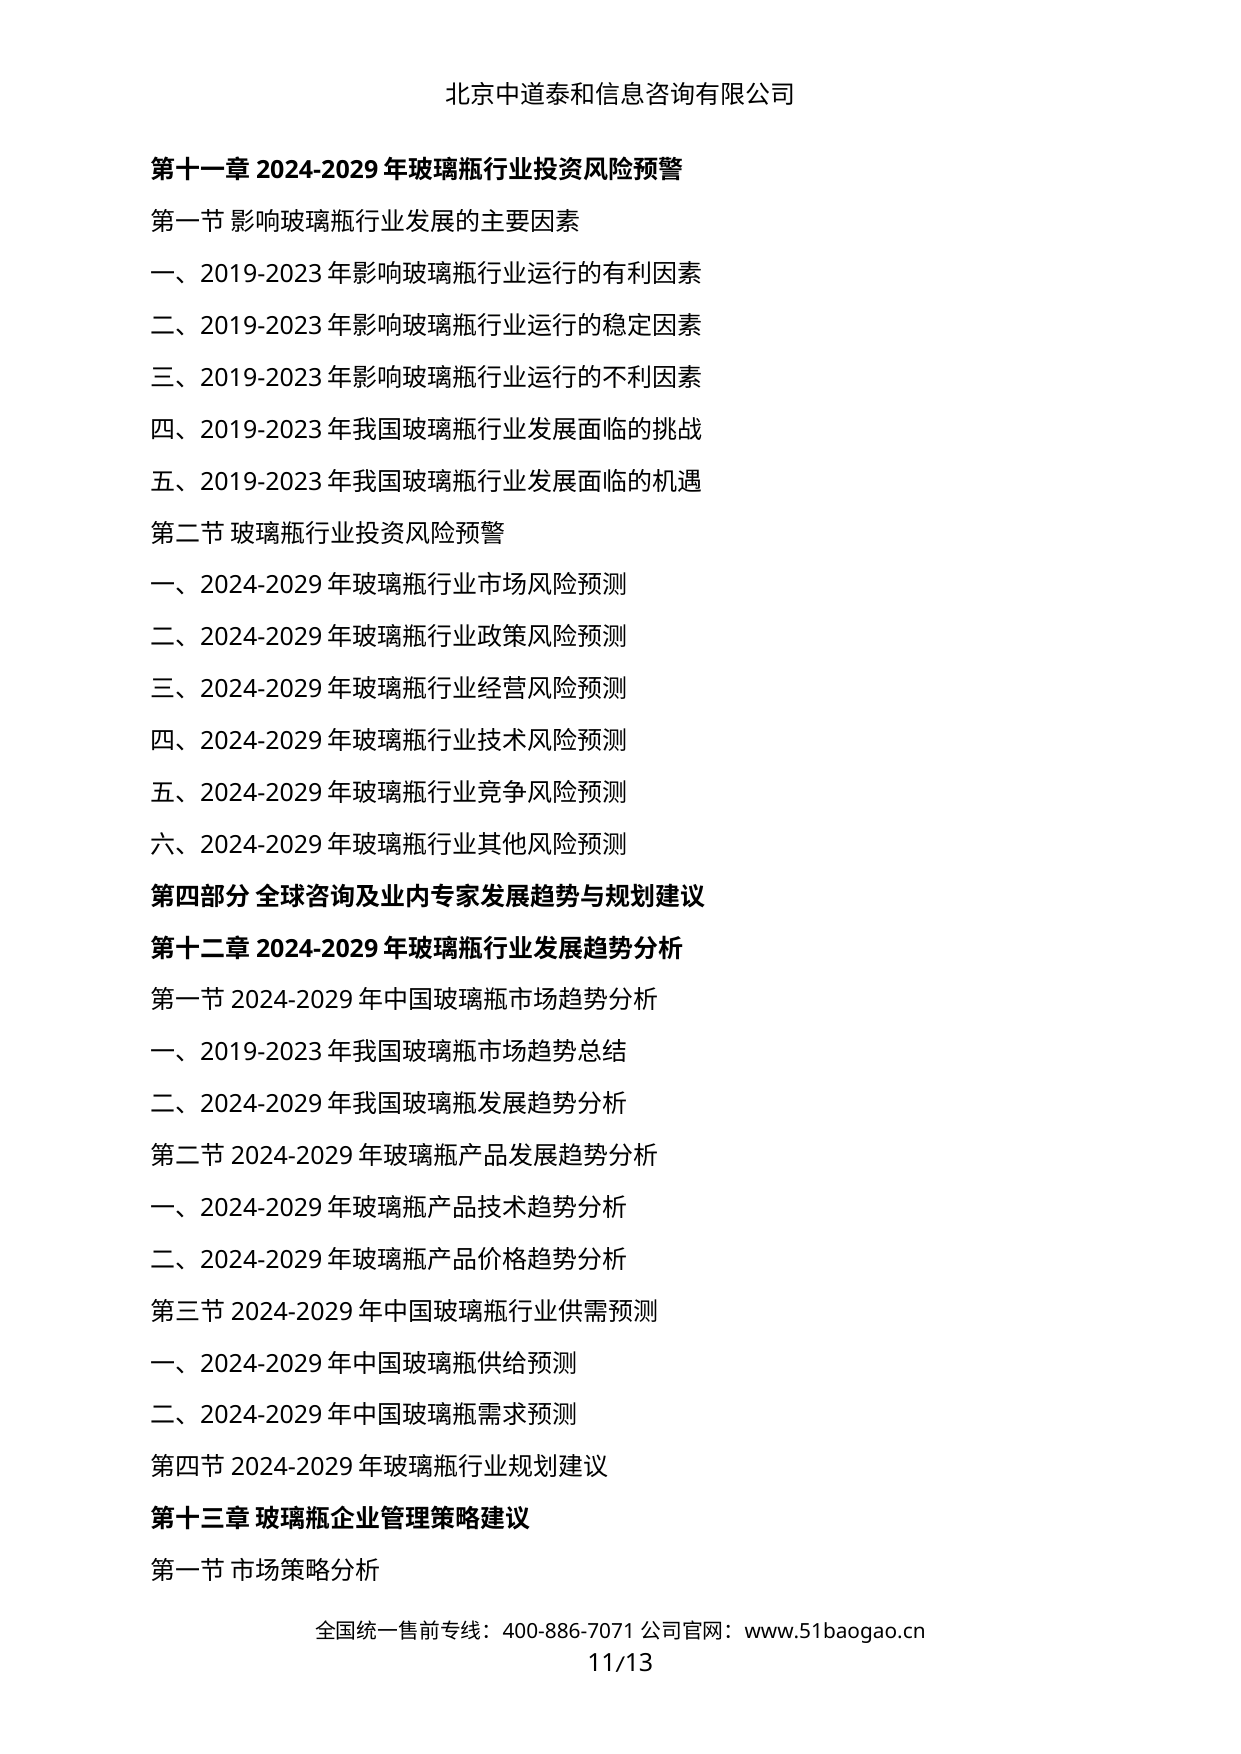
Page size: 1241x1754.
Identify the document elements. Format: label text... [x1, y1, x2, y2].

text 第三节 2024-2029年中国玻璃瓶行业供需预测 [150, 1291, 1090, 1327]
text 二、2019-2023年影响玻璃瓶行业运行的稳定因素 [150, 306, 1090, 342]
text 五、2019-2023年我国玻璃瓶行业发展面临的机遇 [150, 461, 1090, 497]
text 第二节 2024-2029年玻璃瓶产品发展趋势分析 [150, 1136, 1090, 1172]
text 第十一章 2024-2029年玻璃瓶行业投资风险预警 [150, 150, 1090, 186]
text 第一节 市场策略分析 [150, 1551, 1090, 1587]
text 五、2024-2029年玻璃瓶行业竞争风险预测 [150, 772, 1090, 809]
text 第二节 玻璃瓶行业投资风险预警 [150, 513, 1090, 549]
text 一、2019-2023年我国玻璃瓶市场趋势总结 [150, 1032, 1090, 1068]
text 第一节 影响玻璃瓶行业发展的主要因素 [150, 202, 1090, 238]
text 一、2019-2023年影响玻璃瓶行业运行的有利因素 [150, 254, 1090, 290]
text 四、2019-2023年我国玻璃瓶行业发展面临的挑战 [150, 409, 1090, 446]
text 六、2024-2029年玻璃瓶行业其他风险预测 [150, 824, 1090, 861]
text 第四节 2024-2029年玻璃瓶行业规划建议 [150, 1447, 1090, 1483]
text 第十二章 2024-2029年玻璃瓶行业发展趋势分析 [150, 928, 1090, 964]
text 第四部分 全球咨询及业内专家发展趋势与规划建议 [150, 876, 1090, 912]
text 第十三章 玻璃瓶企业管理策略建议 [150, 1499, 1090, 1535]
text 二、2024-2029年中国玻璃瓶需求预测 [150, 1395, 1090, 1431]
text 一、2024-2029年玻璃瓶产品技术趋势分析 [150, 1187, 1090, 1224]
text 四、2024-2029年玻璃瓶行业技术风险预测 [150, 721, 1090, 757]
text 三、2024-2029年玻璃瓶行业经营风险预测 [150, 669, 1090, 705]
text 二、2024-2029年玻璃瓶产品价格趋势分析 [150, 1239, 1090, 1276]
text 第一节 2024-2029年中国玻璃瓶市场趋势分析 [150, 980, 1090, 1016]
text 二、2024-2029年我国玻璃瓶发展趋势分析 [150, 1084, 1090, 1120]
text 一、2024-2029年中国玻璃瓶供给预测 [150, 1343, 1090, 1379]
text 二、2024-2029年玻璃瓶行业政策风险预测 [150, 617, 1090, 653]
text 三、2019-2023年影响玻璃瓶行业运行的不利因素 [150, 357, 1090, 394]
text 一、2024-2029年玻璃瓶行业市场风险预测 [150, 565, 1090, 601]
